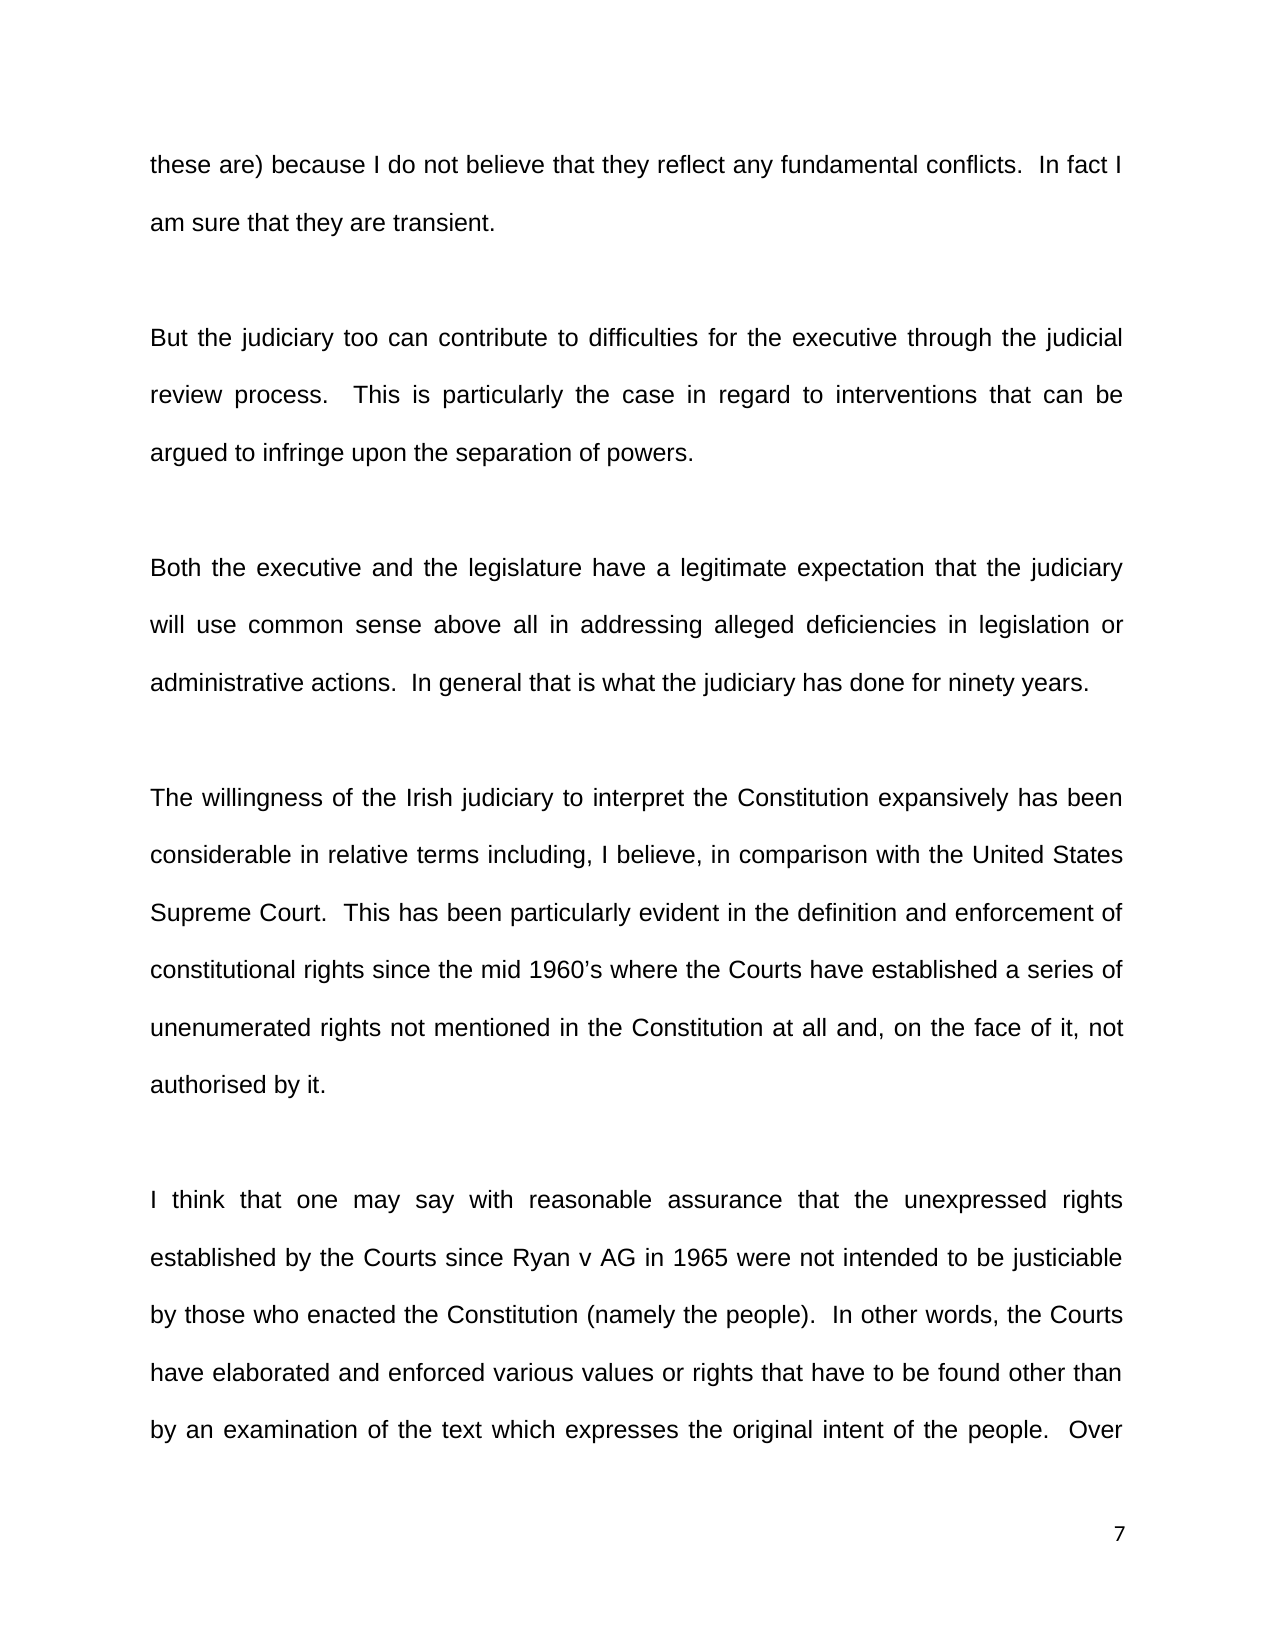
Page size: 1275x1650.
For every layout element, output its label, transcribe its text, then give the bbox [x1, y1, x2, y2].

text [150, 1185, 1125, 1444]
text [150, 150, 1125, 236]
text The willingness of the Irish judiciary to interpret the Constitution expansively has been considerable in relative terms including, I believe, in comparison with the United States Supreme Court. This has been particularly evident in the definition and enforcement of constitutional rights since the mid 1960’s where the Courts have established a series of unenumerated rights not mentioned in the Constitution at all and, on the face of it, not authorised by it. [150, 782, 1125, 1099]
text Both the executive and the legislature have a legitimate expectation that the judiciary will use common sense above all in addressing alleged deficiencies in legislation or administrative actions. In general that is what the judiciary has done for ninety years. [150, 552, 1125, 696]
text But the judiciary too can contribute to difficulties for the executive through the judicial review process. This is particularly the case in regard to interventions that can be argued to infringe upon the separation of powers. [150, 322, 1125, 466]
